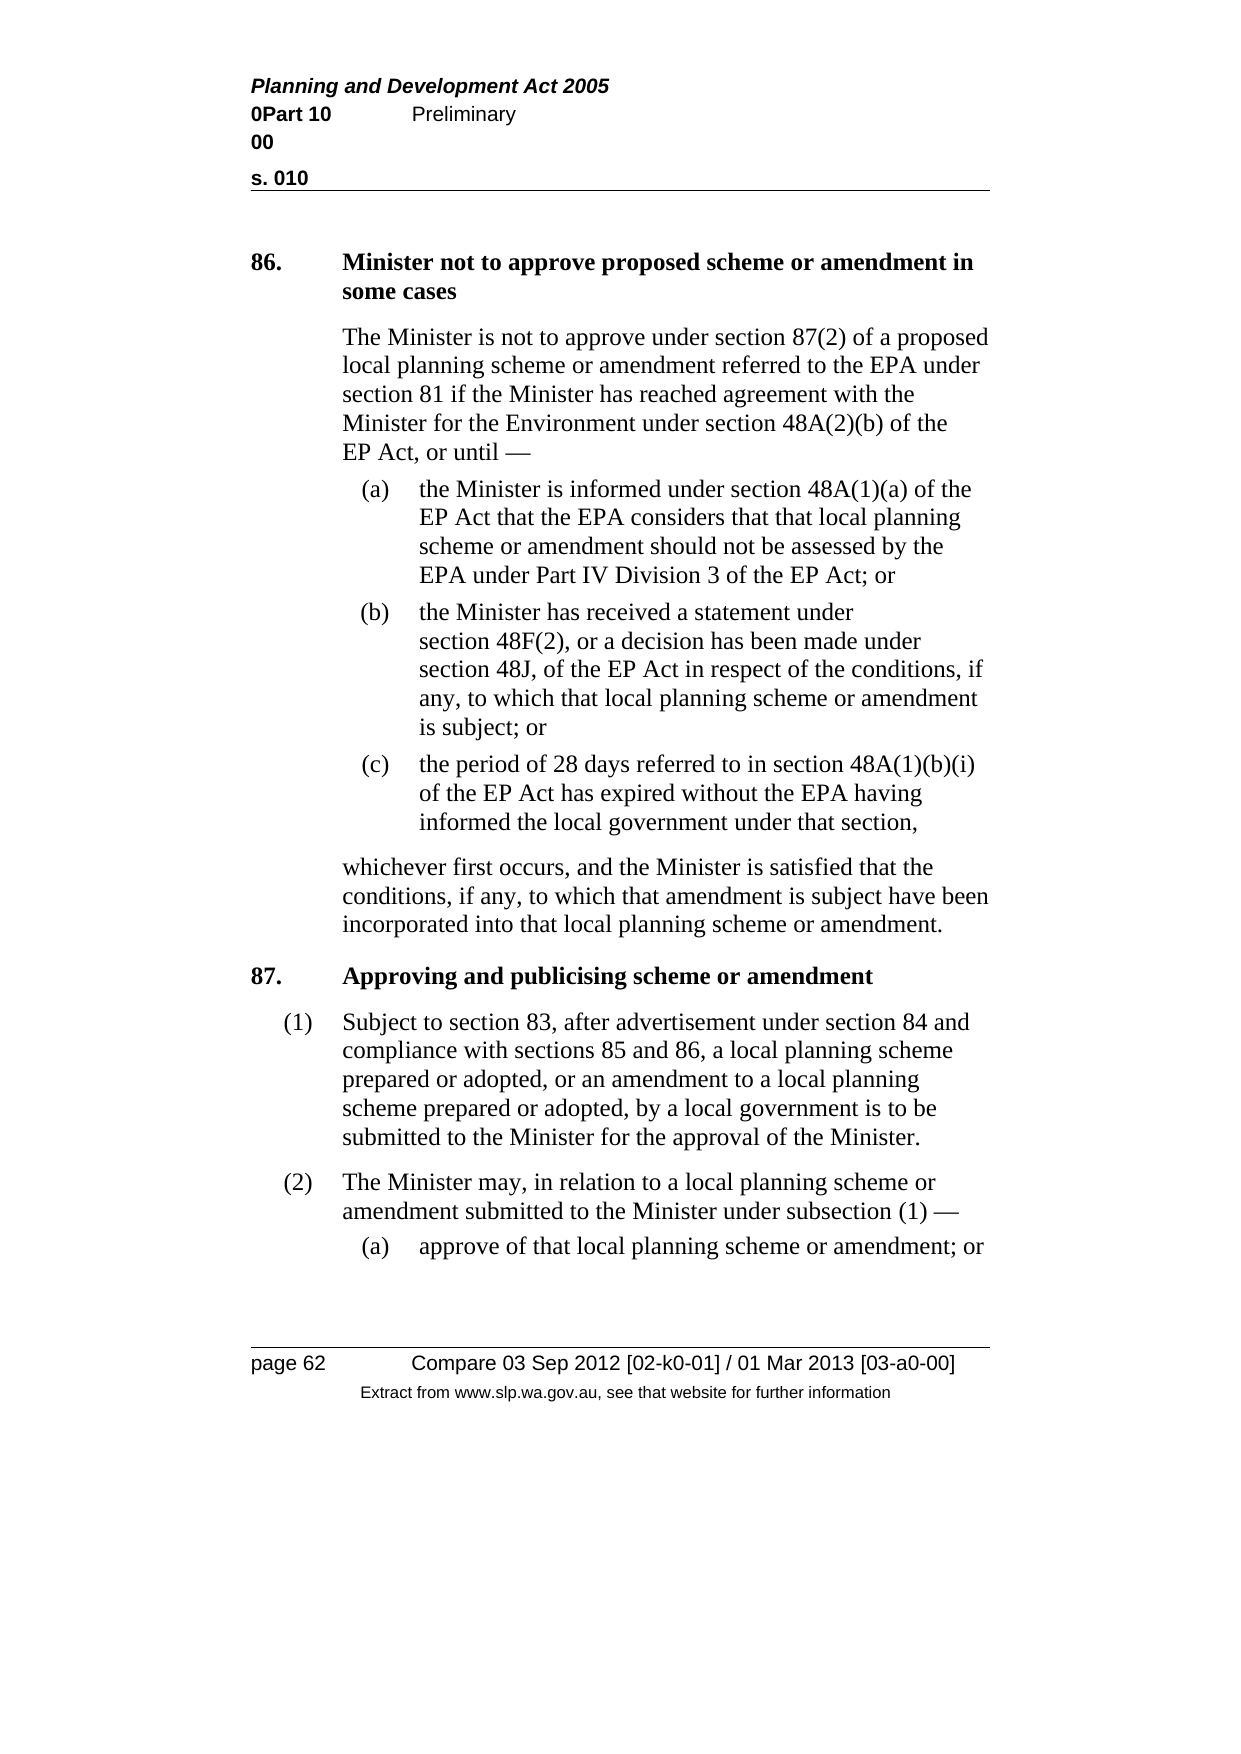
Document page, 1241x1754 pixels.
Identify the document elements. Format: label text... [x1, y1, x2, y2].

text (1) Subject to section 83, after advertisement under section 84 and compliance with sections 85 and 86, a local planning scheme prepared or adopted, or an amendment to a local planning scheme prepared or adopted, by a local government is to be submitted to the Minister for the approval of the Minister. [251, 1007, 990, 1150]
text (a) the Minister is informed under section 48A(1)(a) of the EP Act that the EPA considers that that local planning scheme or amendment should not be assessed by the EPA under Part IV Division 3 of the EP Act; or [251, 474, 990, 589]
subtitle 86. Minister not to approve proposed scheme or amendment in some cases [251, 247, 990, 305]
text (c) the period of 28 days referred to in section 48A(1)(b)(i) of the EP Act has expired without the EPA having informed the local government under that section, [251, 749, 990, 835]
text (b) the Minister has received a statement under section 48F(2), or a decision has been made under section 48J, of the EP Act in respect of the conditions, if any, to which that local planning scheme or amendment is subject; or [251, 597, 990, 741]
text (2) The Minister may, in relation to a local planning scheme or amendment submitted to the Minister under subsection (1) — [251, 1167, 990, 1224]
subtitle 87. Approving and publicising scheme or amendment [251, 961, 990, 990]
text The Minister is not to approve under section 87(2) of a proposed local planning scheme or amendment referred to the EPA under section 81 if the Minister has reached agreement with the Minister for the Environment under section 48A(2)(b) of the EP Act, or until — [251, 322, 990, 465]
text (a) approve of that local planning scheme or amendment; or [251, 1231, 990, 1259]
text whichever first occurs, and the Minister is satisfied that the conditions, if any, to which that amendment is subject have been incorporated into that local planning scheme or amendment. [251, 852, 990, 938]
